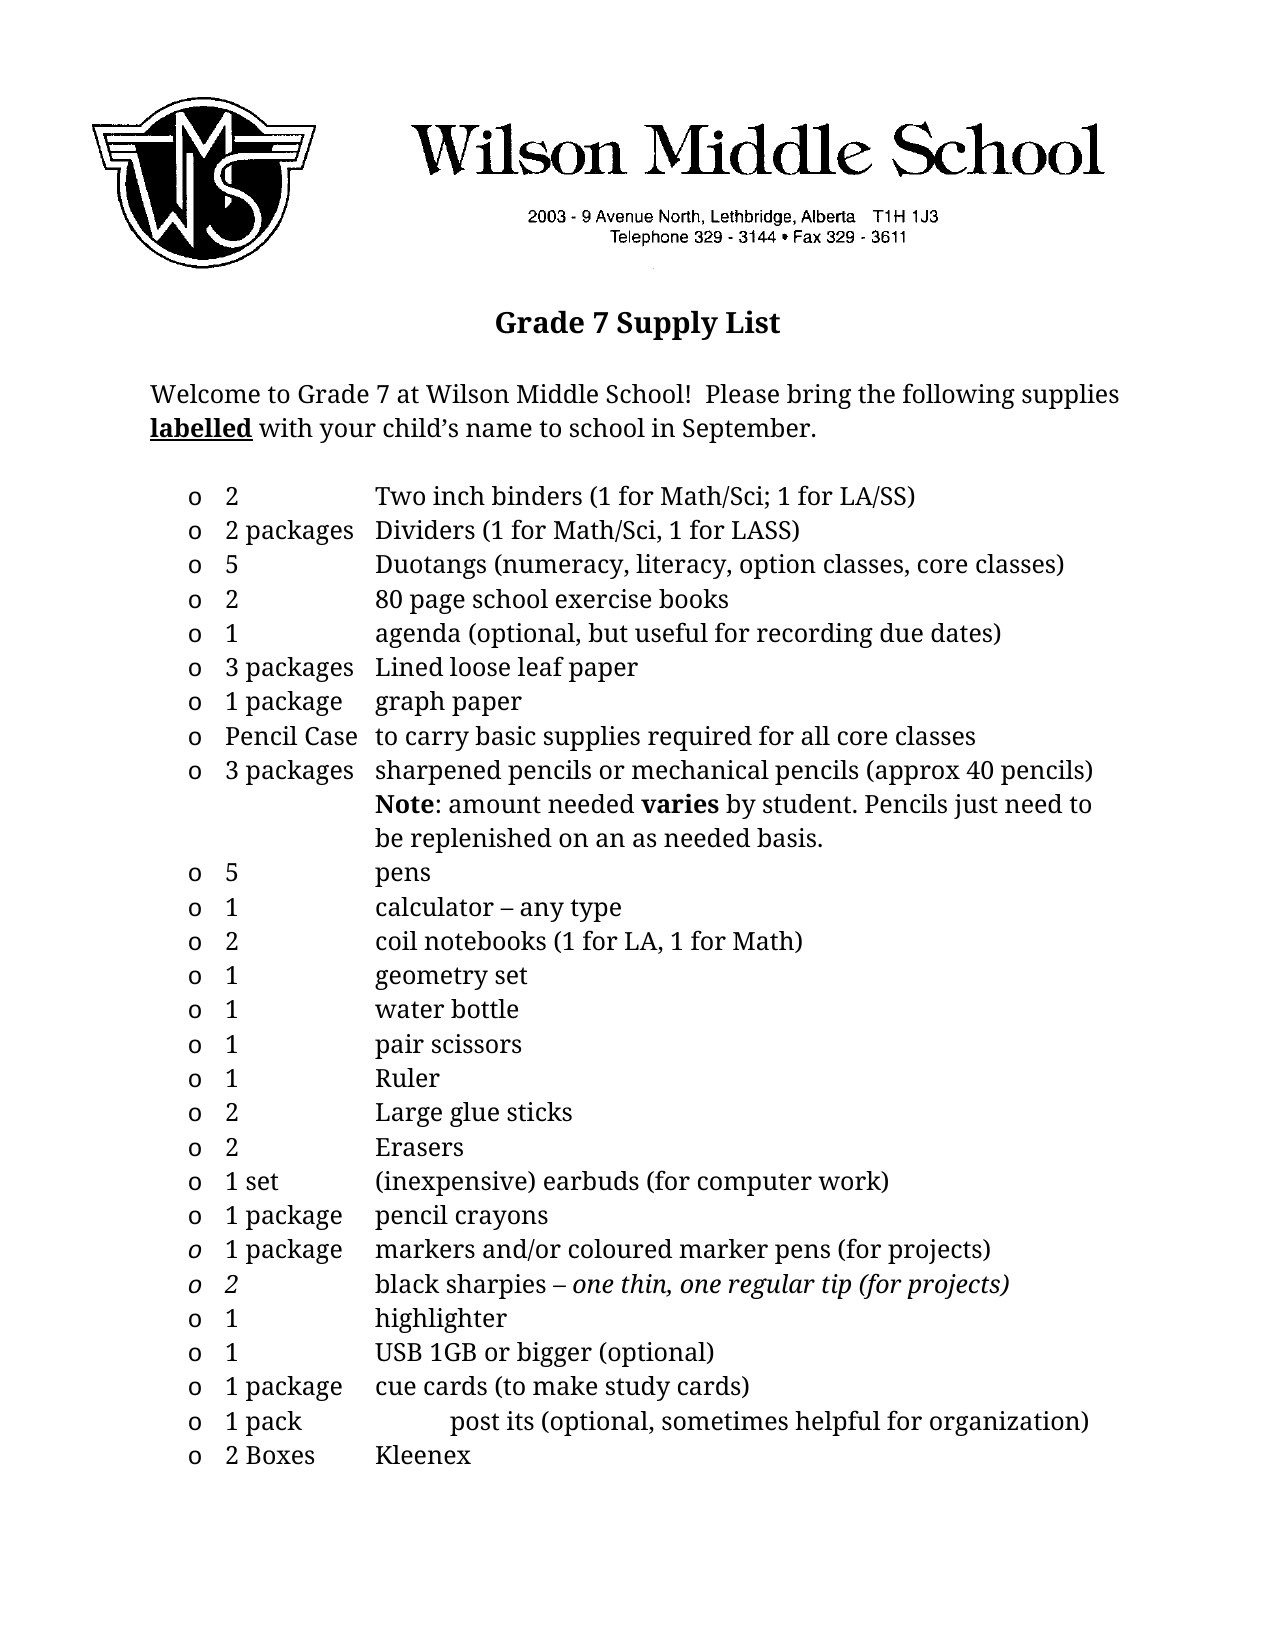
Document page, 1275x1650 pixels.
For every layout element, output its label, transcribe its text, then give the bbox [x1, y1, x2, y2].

picture [75, 93, 1110, 269]
list 2 Erasers [187, 1129, 1125, 1163]
list 2 black sharpies – one thin, one regular tip (for projects) [187, 1266, 1125, 1301]
list Note: amount needed varies by student. Pencils just need to be replenished on an as needed basis. [375, 787, 1125, 855]
text Grade 7 Supply List [150, 302, 1125, 342]
list 5 Duotangs (numeracy, literacy, option classes, core classes) [187, 547, 1125, 581]
list 1 pair scissors [187, 1026, 1125, 1061]
list 1 Ruler [187, 1061, 1125, 1095]
list 3 packages Lined loose leaf paper [187, 650, 1125, 684]
list 2 Two inch binders (1 for Math/Sci; 1 for LA/SS) [187, 478, 1125, 513]
list 2 Large glue sticks [187, 1095, 1125, 1129]
list 1 package pencil crayons [187, 1198, 1125, 1232]
list 1 water bottle [187, 992, 1125, 1026]
list 1 package cue cards (to make study cards) [187, 1369, 1125, 1403]
list 2 80 page school exercise books [187, 581, 1125, 616]
list 2 coil notebooks (1 for LA, 1 for Math) [187, 923, 1125, 958]
list 2 Boxes Kleenex [187, 1438, 1125, 1472]
list 1 package graph paper [187, 684, 1125, 718]
list 5 pens [187, 855, 1125, 889]
list 3 packages sharpened pencils or mechanical pencils (approx 40 pencils) [187, 753, 1125, 787]
list 1 calculator – any type [187, 889, 1125, 923]
list 2 packages Dividers (1 for Math/Sci, 1 for LASS) [187, 513, 1125, 547]
list 1 highlighter [187, 1301, 1125, 1335]
list 1 pack post its (optional, sometimes helpful for organization) [187, 1403, 1125, 1438]
text Welcome to Grade 7 at Wilson Middle School! Please bring the following supplies labelled with your child’s name to school in September. [150, 376, 1125, 444]
list 1 USB 1GB or bigger (optional) [187, 1335, 1125, 1369]
list 1 package markers and/or coloured marker pens (for projects) [187, 1232, 1125, 1266]
list Pencil Case to carry basic supplies required for all core classes [187, 718, 1125, 753]
list 1 geometry set [187, 958, 1125, 992]
list 1 set (inexpensive) earbuds (for computer work) [187, 1163, 1125, 1198]
list 1 agenda (optional, but useful for recording due dates) [187, 616, 1125, 650]
